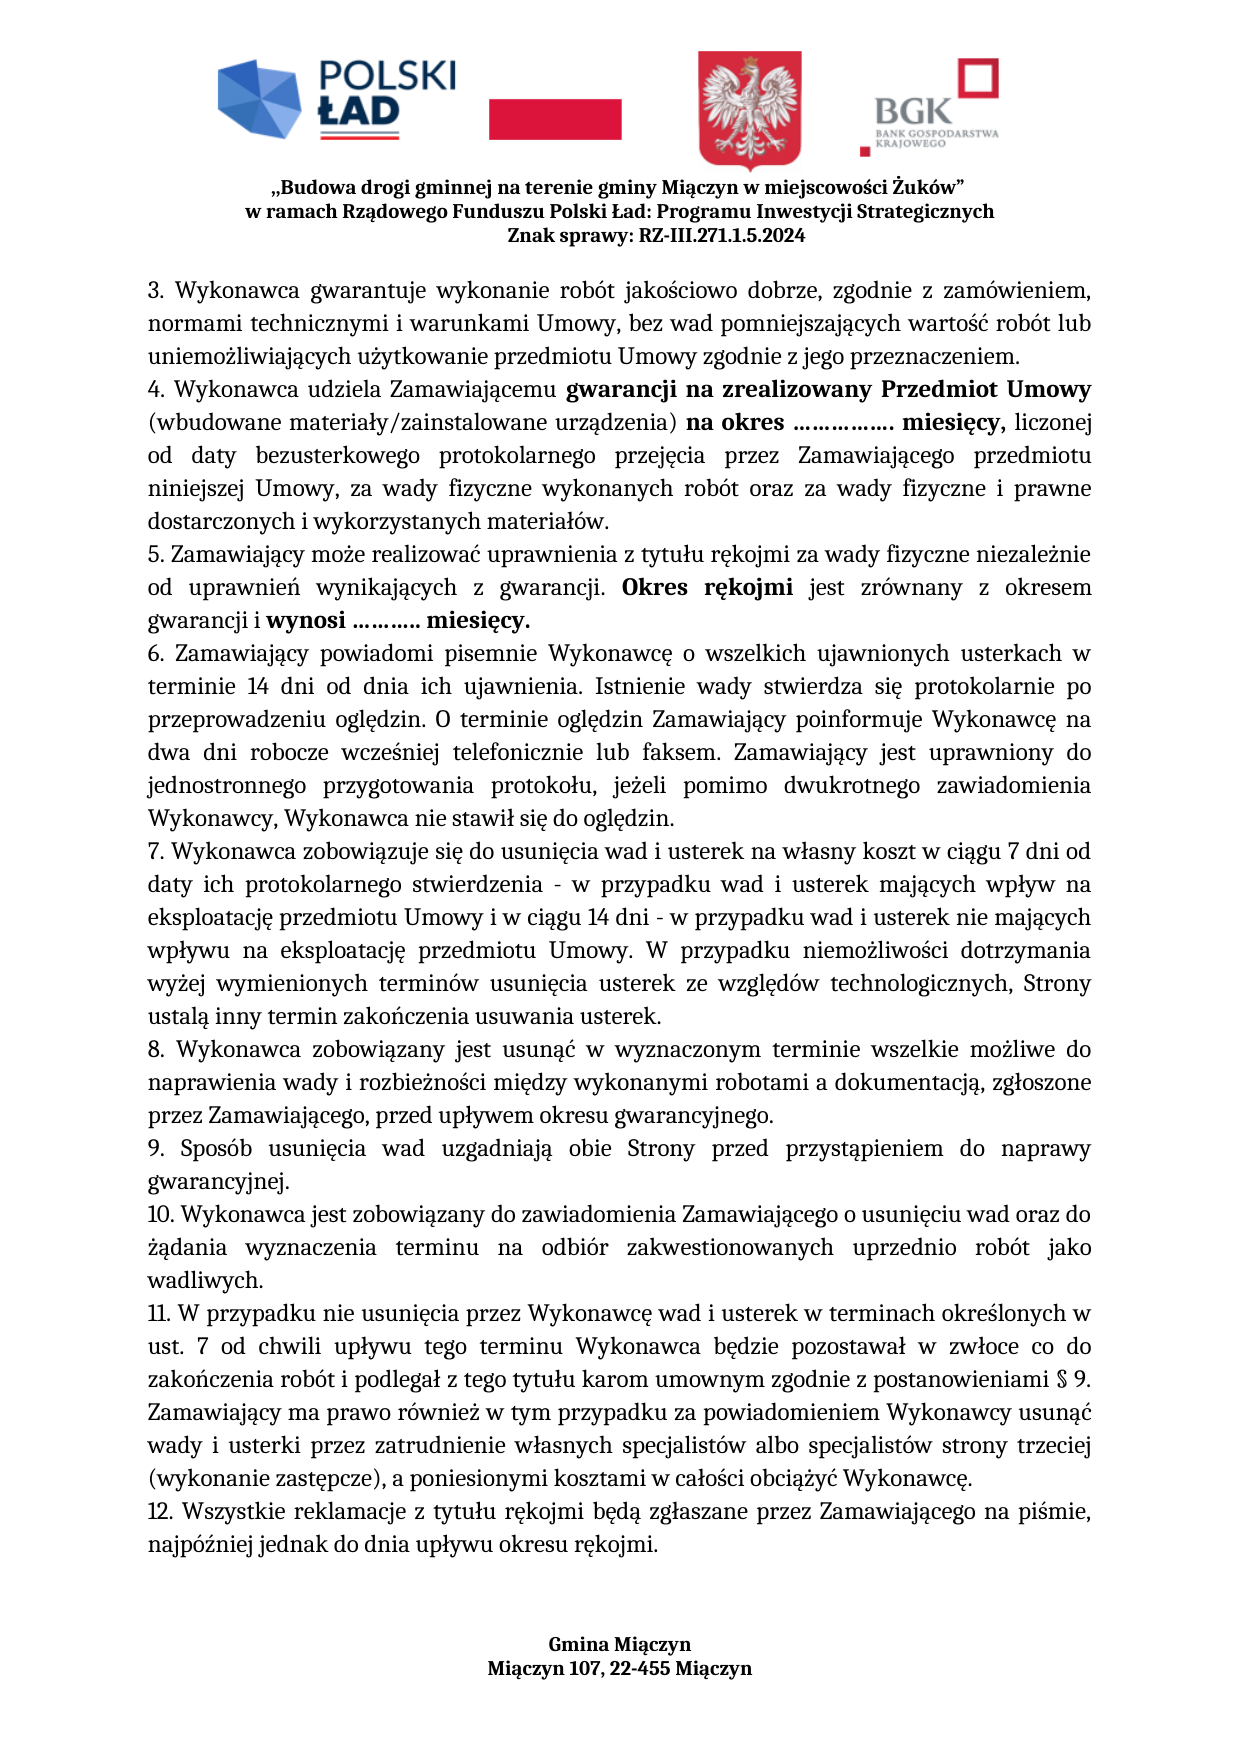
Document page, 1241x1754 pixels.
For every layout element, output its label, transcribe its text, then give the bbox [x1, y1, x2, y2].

text 6. Zamawiający powiadomi pisemnie Wykonawcę o wszelkich ujawnionych usterkach w terminie 14 dni od dnia ich ujawnienia. Istnienie wady stwierdza się protokolarnie po przeprowadzeniu oględzin. O terminie oględzin Zamawiający poinformuje Wykonawcę na dwa dni robocze wcześniej telefonicznie lub faksem. Zamawiający jest uprawniony do jednostronnego przygotowania protokołu, jeżeli pomimo dwukrotnego zawiadomienia Wykonawcy, Wykonawca nie stawił się do oględzin. [148, 639, 1093, 833]
text 3. Wykonawca gwarantuje wykonanie robót jakościowo dobrze, zgodnie z zamówieniem, normami technicznymi i warunkami Umowy, bez wad pomniejszających wartość robót lub uniemożliwiających użytkowanie przedmiotu Umowy zgodnie z jego przeznaczeniem. [148, 276, 1093, 370]
text 11. W przypadku nie usunięcia przez Wykonawcę wad i usterek w terminach określonych w ust. 7 od chwili upływu tego terminu Wykonawca będzie pozostawał w zwłoce co do zakończenia robót i podlegał z tego tytułu karom umownym zgodnie z postanowieniami § 9. Zamawiający ma prawo również w tym przypadku za powiadomieniem Wykonawcy usunąć wady i usterki przez zatrudnienie własnych specjalistów albo specjalistów strony trzeciej (wykonanie zastępcze), a poniesionymi kosztami w całości obciążyć Wykonawcę. [148, 1299, 1093, 1493]
text 5. Zamawiający może realizować uprawnienia z tytułu rękojmi za wady fizyczne niezależnie od uprawnień wynikających z gwarancji. Okres rękojmi jest zrównany z okresem gwarancji i wynosi ……….. miesięcy. [148, 540, 1093, 634]
text 4. Wykonawca udziela Zamawiającemu gwarancji na zrealizowany Przedmiot Umowy (wbudowane materiały/zainstalowane urządzenia) na okres ……………. miesięcy, liczonej od daty bezusterkowego protokolarnego przejęcia przez Zamawiającego przedmiotu niniejszej Umowy, za wady fizyczne wykonanych robót oraz za wady fizyczne i prawne dostarczonych i wykorzystanych materiałów. [148, 374, 1093, 535]
text 7. Wykonawca zobowiązuje się do usunięcia wad i usterek na własny koszt w ciągu 7 dni od daty ich protokolarnego stwierdzenia - w przypadku wad i usterek mających wpływ na eksploatację przedmiotu Umowy i w ciągu 14 dni - w przypadku wad i usterek nie mających wpływu na eksploatację przedmiotu Umowy. W przypadku niemożliwości dotrzymania wyżej wymienionych terminów usunięcia usterek ze względów technologicznych, Strony ustalą inny termin zakończenia usuwania usterek. [148, 837, 1093, 1031]
text 8. Wykonawca zobowiązany jest usunąć w wyznaczonym terminie wszelkie możliwe do naprawienia wady i rozbieżności między wykonanymi robotami a dokumentacją, zgłoszone przez Zamawiającego, przed upływem okresu gwarancyjnego. [148, 1035, 1093, 1130]
text 9. Sposób usunięcia wad uzgadniają obie Strony przed przystąpieniem do naprawy gwarancyjnej. [148, 1134, 1093, 1196]
text 12. Wszystkie reklamacje z tytułu rękojmi będą zgłaszane przez Zamawiającego na piśmie, najpóźniej jednak do dnia upływu okresu rękojmi. [148, 1497, 1093, 1559]
text 10. Wykonawca jest zobowiązany do zawiadomienia Zamawiającego o usunięciu wad oraz do żądania wyznaczenia terminu na odbiór zakwestionowanych uprzednio robót jako wadliwych. [148, 1200, 1093, 1295]
picture [196, 44, 1045, 176]
